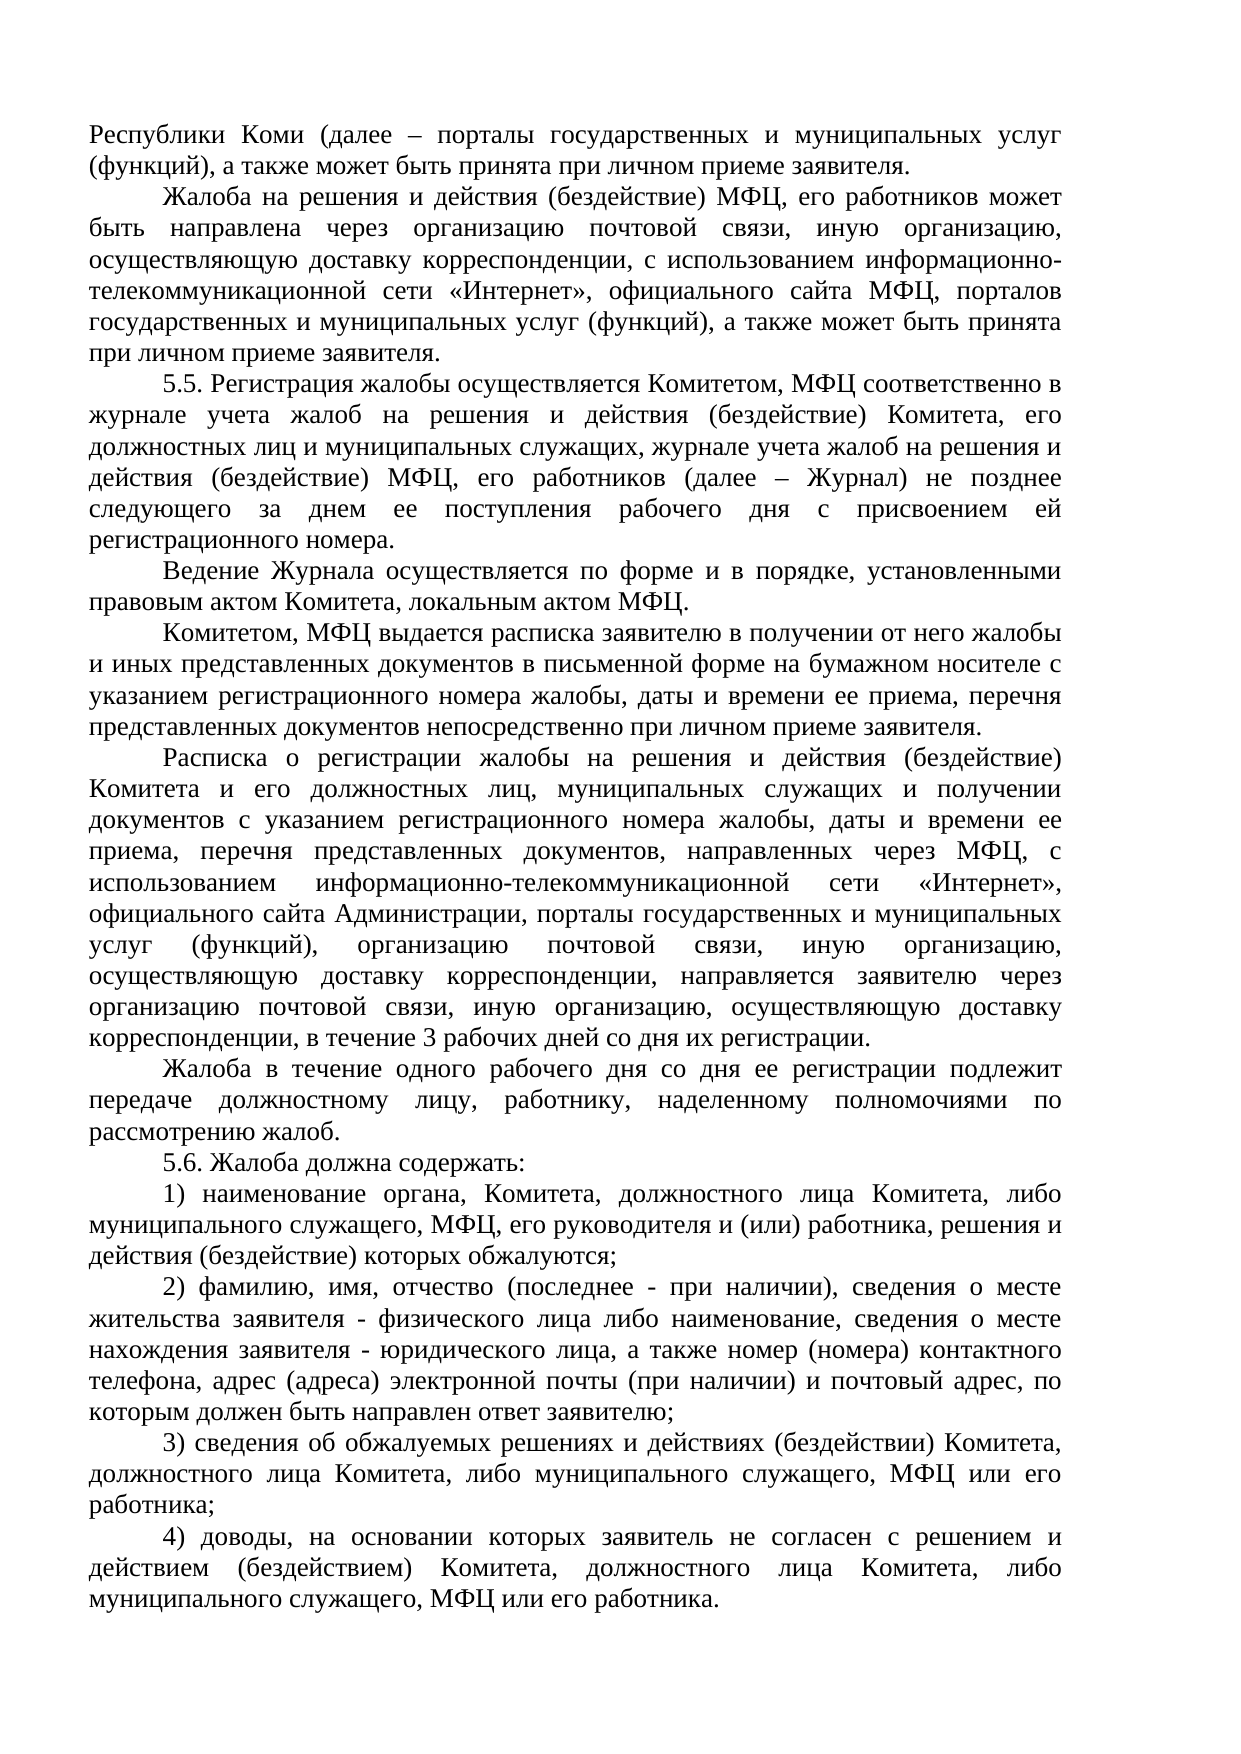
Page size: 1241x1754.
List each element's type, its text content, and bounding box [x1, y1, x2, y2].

text 4) доводы, на основании которых заявитель не согласен с решением и действием (бездействием) Комитета, должностного лица Комитета, либо муниципального служащего, МФЦ или его работника. [89, 1520, 1063, 1613]
text 5.6. Жалоба должна содержать: [89, 1146, 1063, 1177]
text 2) фамилию, имя, отчество (последнее - при наличии), сведения о месте жительства заявителя - физического лица либо наименование, сведения о месте нахождения заявителя - юридического лица, а также номер (номера) контактного телефона, адрес (адреса) электронной почты (при наличии) и почтовый адрес, по которым должен быть направлен ответ заявителю; [89, 1271, 1063, 1426]
text 3) сведения об обжалуемых решениях и действиях (бездействии) Комитета, должностного лица Комитета, либо муниципального служащего, МФЦ или его работника; [89, 1426, 1063, 1520]
text Ведение Журнала осуществляется по форме и в порядке, установленными правовым актом Комитета, локальным актом МФЦ. [89, 554, 1063, 616]
text Расписка о регистрации жалобы на решения и действия (бездействие) Комитета и его должностных лиц, муниципальных служащих и получении документов с указанием регистрационного номера жалобы, даты и времени ее приема, перечня представленных документов, направленных через МФЦ, с использованием информационно-телекоммуникационной сети «Интернет», официального сайта Администрации, порталы государственных и муниципальных услуг (функций), организацию почтовой связи, иную организацию, осуществляющую доставку корреспонденции, направляется заявителю через организацию почтовой связи, иную организацию, осуществляющую доставку корреспонденции, в течение 3 рабочих дней со дня их регистрации. [89, 741, 1063, 1052]
text 1) наименование органа, Комитета, должностного лица Комитета, либо муниципального служащего, МФЦ, его руководителя и (или) работника, решения и действия (бездействие) которых обжалуются; [89, 1177, 1063, 1271]
text 5.5. Регистрация жалобы осуществляется Комитетом, МФЦ соответственно в журнале учета жалоб на решения и действия (бездействие) Комитета, его должностных лиц и муниципальных служащих, журнале учета жалоб на решения и действия (бездействие) МФЦ, его работников (далее – Журнал) не позднее следующего за днем ее поступления рабочего дня с присвоением ей регистрационного номера. [89, 367, 1063, 554]
text Жалоба на решения и действия (бездействие) МФЦ, его работников может быть направлена через организацию почтовой связи, иную организацию, осуществляющую доставку корреспонденции, с использованием информационно-телекоммуникационной сети «Интернет», официального сайта МФЦ, порталов государственных и муниципальных услуг (функций), а также может быть принята при личном приеме заявителя. [89, 180, 1063, 367]
text Комитетом, МФЦ выдается расписка заявителю в получении от него жалобы и иных представленных документов в письменной форме на бумажном носителе с указанием регистрационного номера жалобы, даты и времени ее приема, перечня представленных документов непосредственно при личном приеме заявителя. [89, 616, 1063, 741]
text Жалоба в течение одного рабочего дня со дня ее регистрации подлежит передаче должностному лицу, работнику, наделенному полномочиями по рассмотрению жалоб. [89, 1052, 1063, 1146]
